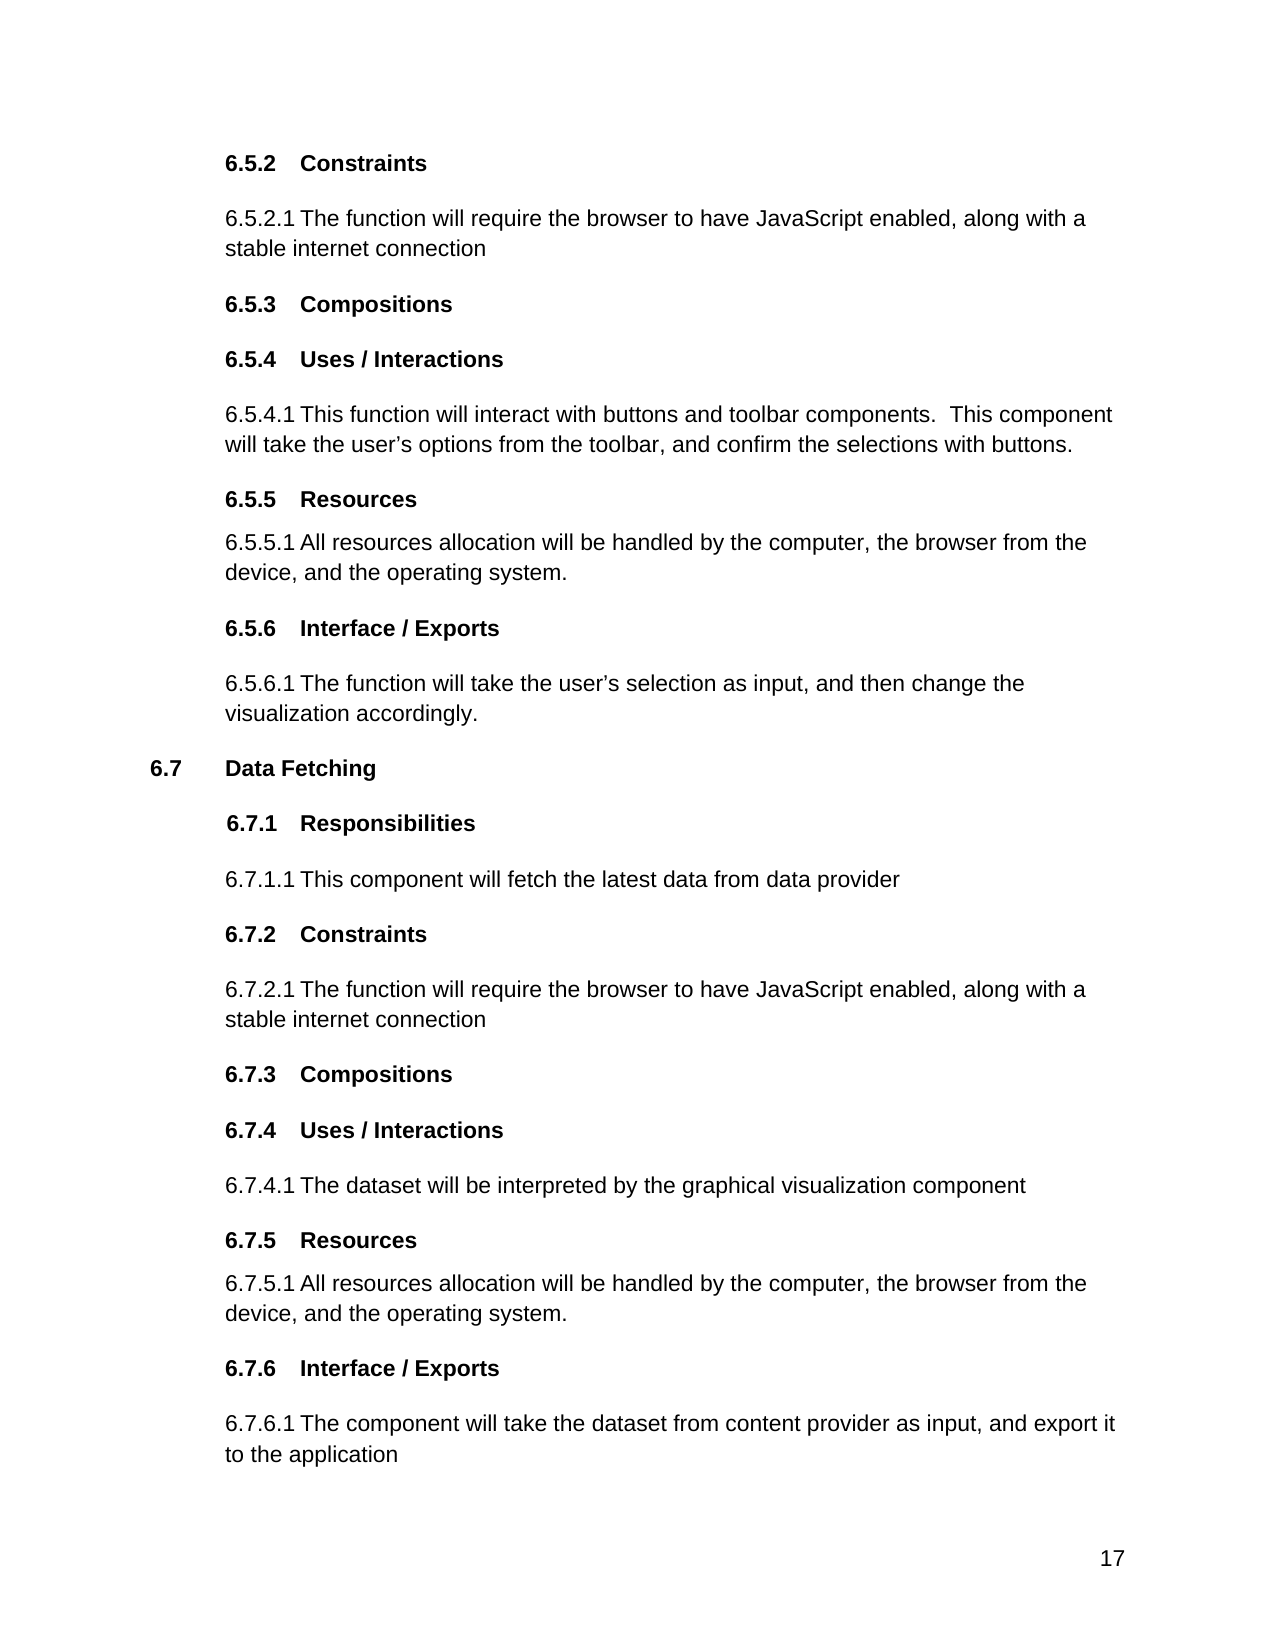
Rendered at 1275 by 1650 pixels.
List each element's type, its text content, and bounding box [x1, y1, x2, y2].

text 6.5.6 Interface / Exports [225, 614, 1125, 641]
text 6.7 Data Fetching [150, 755, 1125, 782]
text 6.5.2.1 The function will require the browser to have JavaScript enabled, along with a stable internet connection [225, 205, 1125, 262]
text 6.7.5 Resources [225, 1227, 1125, 1253]
text 6.7.2.1 The function will require the browser to have JavaScript enabled, along with a stable internet connection [225, 976, 1125, 1033]
text 6.5.5.1 All resources allocation will be handled by the computer, the browser from the device, and the operating system. [225, 529, 1125, 586]
text 6.5.6.1 The function will take the user’s selection as input, and then change the visualization accordingly. [225, 670, 1125, 726]
text 6.7.4 Uses / Interactions [225, 1117, 1125, 1143]
text 6.5.4.1 This function will interact with buttons and toolbar components. This component will take the user’s options from the toolbar, and confirm the selections with buttons. [225, 401, 1125, 458]
text 6.7.1 Responsibilities [150, 810, 1125, 837]
text 6.5.2 Constraints [225, 150, 1125, 176]
text 6.7.6.1 The component will take the dataset from content provider as input, and export it to the application [225, 1410, 1125, 1467]
text 6.7.4.1 The dataset will be interpreted by the graphical visualization component [225, 1172, 1125, 1198]
text 6.7.2 Constraints [225, 921, 1125, 947]
text 6.5.3 Compositions [225, 291, 1125, 317]
text 6.7.1.1 This component will fetch the latest data from data provider [150, 866, 1125, 892]
text 6.7.6 Interface / Exports [225, 1355, 1125, 1382]
text 6.7.3 Compositions [225, 1061, 1125, 1088]
text 6.7.5.1 All resources allocation will be handled by the computer, the browser from the device, and the operating system. [225, 1270, 1125, 1326]
text 6.5.5 Resources [225, 486, 1125, 513]
text 6.5.4 Uses / Interactions [225, 346, 1125, 372]
